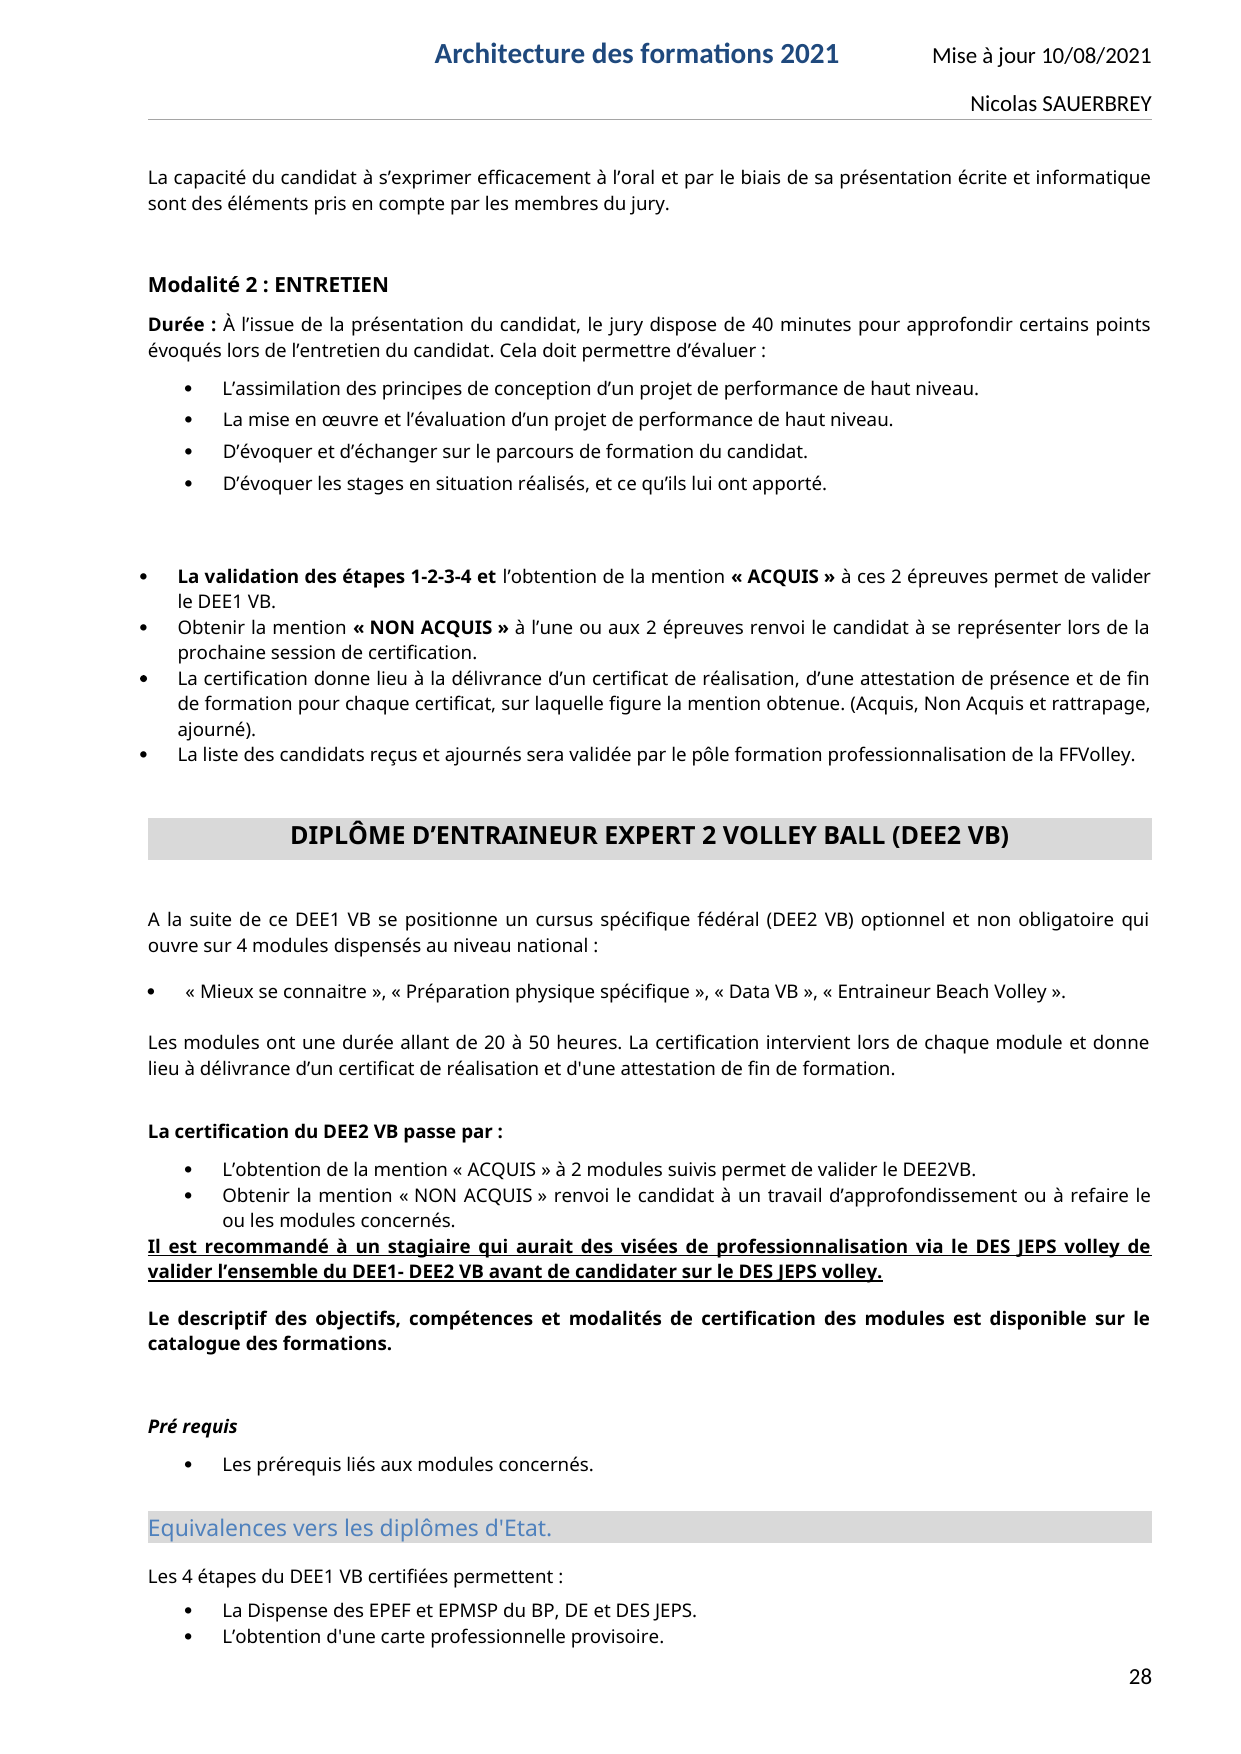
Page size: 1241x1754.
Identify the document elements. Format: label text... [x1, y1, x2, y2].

list La Dispense des EPEF et EPMSP du BP, DE et DES JEPS. [185, 1598, 1152, 1623]
list Il est recommandé à un stagiaire qui aurait des visées de professionnalisation via le DES JEPS volley de valider l’ensemble du DEE1- DEE2 VB avant de candidater sur le DES JEPS volley. [148, 1233, 1152, 1255]
list Il est recommandé à un stagiaire qui aurait des visées de professionnalisation via le DES JEPS volley de valider l’ensemble du DEE1- DEE2 VB avant de candidater sur le DES JEPS volley. [148, 1256, 1152, 1284]
list La validation des étapes 1-2-3-4 et l’obtention de la mention « ACQUIS » à ces 2 épreuves permet de valider le DEE1 VB. [140, 563, 1152, 614]
list Obtenir la mention « NON ACQUIS » à l’une ou aux 2 épreuves renvoi le candidat à se représenter lors de la prochaine session de certification. [140, 614, 1152, 665]
list L’obtention de la mention « ACQUIS » à 2 modules suivis permet de valider le DEE2VB. [185, 1156, 1152, 1182]
list L’assimilation des principes de conception d’un projet de performance de haut niveau. [185, 375, 1152, 400]
list D’évoquer et d’échanger sur le parcours de formation du candidat. [185, 438, 1152, 464]
list La liste des candidats reçus et ajournés sera validée par le pôle formation professionnalisation de la FFVolley. [140, 742, 1152, 767]
text Durée : À l’issue de la présentation du candidat, le jury dispose de 40 minutes pour approfondir certains points évoqués lors de l’entretien du candidat. Cela doit permettre d’évaluer : [148, 311, 1152, 362]
list L’obtention d'une carte professionnelle provisoire. [185, 1623, 1152, 1649]
list La mise en œuvre et l’évaluation d’un projet de performance de haut niveau. [185, 407, 1152, 432]
list D’évoquer les stages en situation réalisés, et ce qu’ils lui ont apporté. [185, 470, 1152, 496]
text La certification du DEE2 VB passe par : [148, 1118, 1152, 1144]
text DIPLÔME D’ENTRAINEUR EXPERT 2 VOLLEY BALL (DEE2 VB) [148, 818, 1152, 852]
list Les modules ont une durée allant de 20 à 50 heures. La certification intervient lors de chaque module et donne lieu à délivrance d’un certificat de réalisation et d'une attestation de fin de formation. [148, 1029, 1152, 1081]
text Equivalences vers les diplômes d'Etat. [148, 1511, 1152, 1543]
text La capacité du candidat à s’exprimer efficacement à l’oral et par le biais de sa présentation écrite et informatique sont des éléments pris en compte par les membres du jury. [148, 165, 1152, 216]
list La certification donne lieu à la délivrance d’un certificat de réalisation, d’une attestation de présence et de fin de formation pour chaque certificat, sur laquelle figure la mention obtenue. (Acquis, Non Acquis et rattrapage, ajourné). [140, 665, 1152, 742]
list « Mieux se connaitre », « Préparation physique spécifique », « Data VB », « Entraineur Beach Volley ». [148, 978, 1152, 1004]
list Les 4 étapes du DEE1 VB certifiées permettent : [148, 1563, 1152, 1589]
text A la suite de ce DEE1 VB se positionne un cursus spécifique fédéral (DEE2 VB) optionnel et non obligatoire qui ouvre sur 4 modules dispensés au niveau national : [148, 907, 1152, 958]
list Les prérequis liés aux modules concernés. [185, 1451, 1152, 1477]
list Obtenir la mention « NON ACQUIS » renvoi le candidat à un travail d’approfondissement ou à refaire le ou les modules concernés. [185, 1182, 1152, 1233]
list Pré requis [148, 1413, 1152, 1439]
text Le descriptif des objectifs, compétences et modalités de certification des modules est disponible sur le catalogue des formations. [148, 1305, 1152, 1356]
text Modalité 2 : ENTRETIEN [148, 270, 1152, 299]
